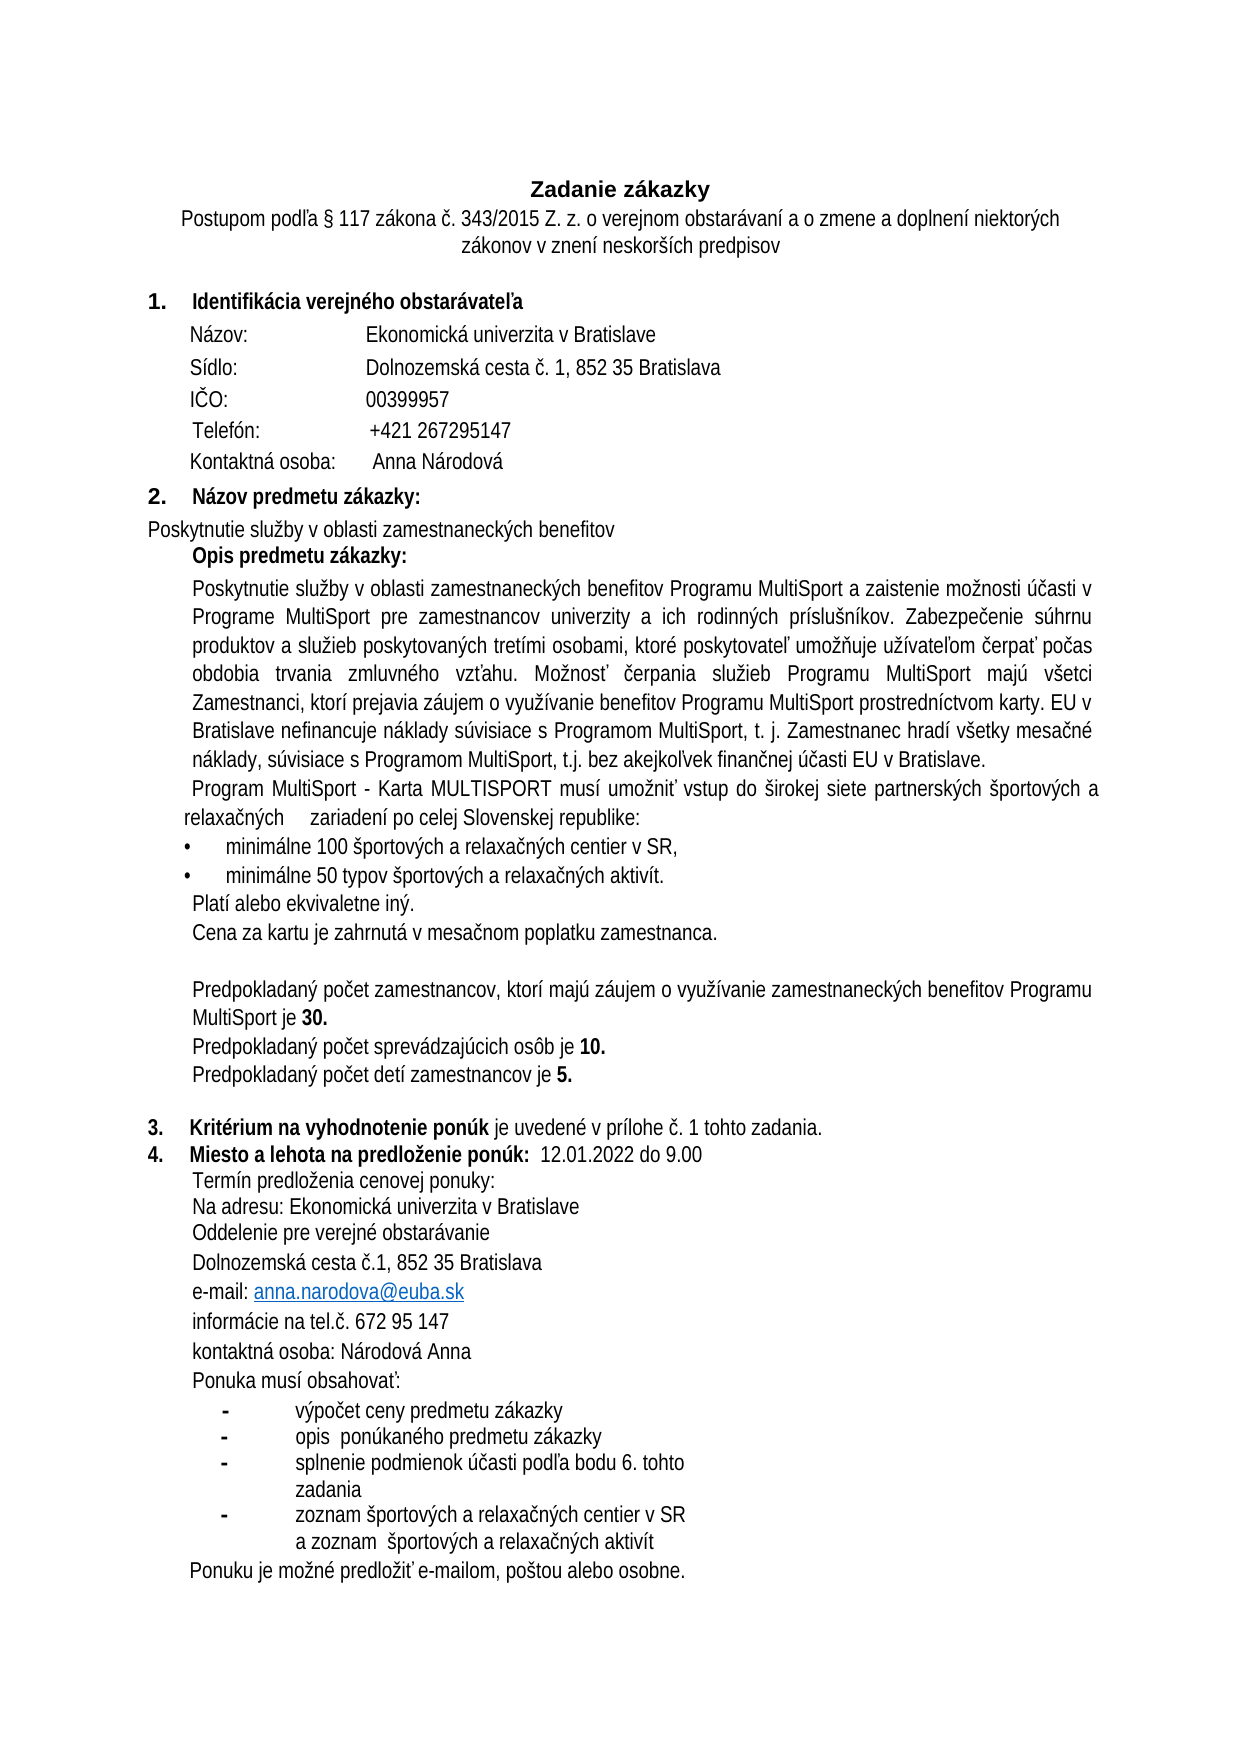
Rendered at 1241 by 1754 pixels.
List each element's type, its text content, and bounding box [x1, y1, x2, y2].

text Cena za kartu je zahrnutá v mesačnom poplatku zamestnanca. [192, 917, 1093, 946]
text Predpokladaný počet sprevádzajúcich osôb je 10. [192, 1032, 1093, 1060]
text Kontaktná osoba: Anna Národová [148, 448, 1093, 474]
list minimálne 50 typov športových a relaxačných aktivít. [184, 860, 1101, 889]
text Zadanie zákazky [148, 176, 1092, 202]
text 3. Kritérium na vyhodnotenie ponúk je uvedené v prílohe č. 1 tohto zadania. [148, 1114, 1093, 1141]
list výpočet ceny predmetu zákazky [222, 1398, 738, 1424]
list Identifikácia verejného obstarávateľa [148, 288, 1093, 314]
text kontaktná osoba: Národová Anna [192, 1338, 738, 1364]
text Platí alebo ekvivaletne iný. [192, 889, 1093, 917]
text Termín predloženia cenovej ponuky: [192, 1167, 1093, 1193]
list opis ponúkaného predmetu zákazky [220, 1424, 738, 1450]
text Názov: Ekonomická univerzita v Bratislave [148, 321, 1093, 347]
list splnenie podmienok účasti podľa bodu 6. tohto zadania [220, 1450, 738, 1502]
text Opis predmetu zákazky: [192, 542, 1093, 569]
list zoznam športových a relaxačných centier v SR a zoznam športových a relaxačných aktivít [220, 1502, 738, 1554]
text Dolnozemská cesta č.1, 852 35 Bratislava [192, 1249, 738, 1275]
text Ponuku je možné predložiť e-mailom, poštou alebo osobne. [148, 1558, 1092, 1584]
text Poskytnutie služby v oblasti zamestnaneckých benefitov Programu MultiSport a zaistenie možnosti účasti v Programe MultiSport pre zamestnancov univerzity a ich rodinných príslušníkov. Zabezpečenie súhrnu produktov a služieb poskytovaných tretími osobami, ktoré poskytovateľ umožňuje užívateľom čerpať počas obdobia trvania zmluvného vzťahu. Možnosť čerpania služieb Programu MultiSport majú všetci Zamestnanci, ktorí prejavia záujem o využívanie benefitov Programu MultiSport prostredníctvom karty. EU v Bratislave nefinancuje náklady súvisiace s Programom MultiSport, t. j. Zamestnanec hradí všetky mesačné náklady, súvisiace s Programom MultiSport, t.j. bez akejkoľvek finančnej účasti EU v Bratislave. [192, 573, 1093, 773]
text IČO: 00399957 [148, 386, 1093, 412]
text Sídlo: Dolnozemská cesta č. 1, 852 35 Bratislava [148, 353, 1093, 380]
text Na adresu: Ekonomická univerzita v Bratislave [192, 1193, 1093, 1219]
text informácie na tel.č. 672 95 147 [192, 1309, 738, 1335]
text Telefón: +421 267295147 [192, 417, 631, 443]
list Poskytnutie služby v oblasti zamestnaneckých benefitov [0, 516, 1093, 542]
text Predpokladaný počet zamestnancov, ktorí majú záujem o využívanie zamestnaneckých benefitov Programu MultiSport je 30. [192, 974, 1093, 1032]
text Oddelenie pre verejné obstarávanie [192, 1219, 738, 1246]
list Názov predmetu zákazky: [148, 483, 1093, 509]
text Postupom podľa § 117 zákona č. 343/2015 Z. z. o verejnom obstarávaní a o zmene a doplnení niektorých zákonov v znení neskorších predpisov [148, 204, 1093, 258]
text Predpokladaný počet detí zamestnancov je 5. [177, 1060, 1093, 1089]
list minimálne 100 športových a relaxačných centier v SR, [184, 831, 1101, 860]
text e-mail: anna.narodova@euba.sk [192, 1279, 738, 1305]
text Ponuka musí obsahovať: [192, 1368, 738, 1394]
text 4. Miesto a lehota na predloženie ponúk: 12.01.2022 do 9.00 [148, 1141, 1093, 1167]
text Program MultiSport - Karta MULTISPORT musí umožniť vstup do širokej siete partnerských športových a relaxačných zariadení po celej Slovenskej republike: [184, 801, 1101, 831]
